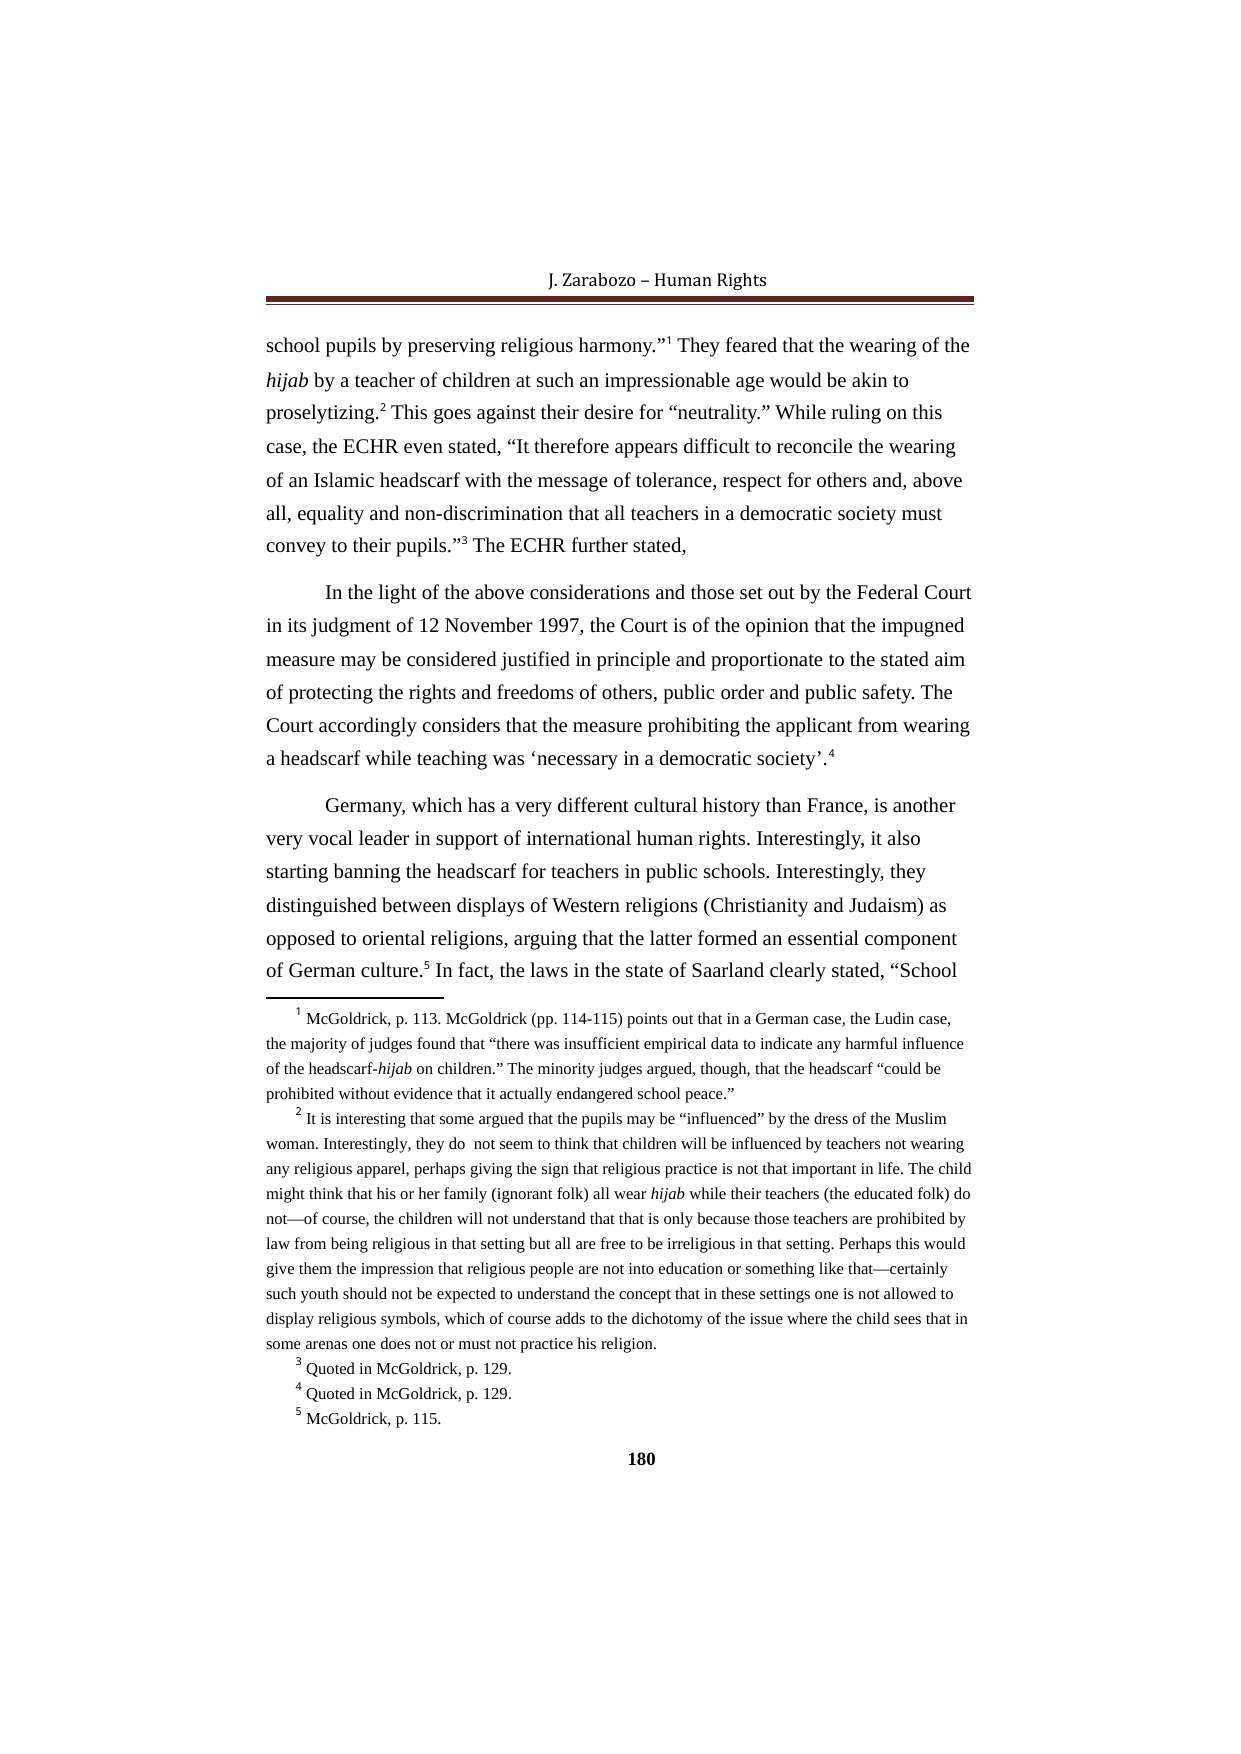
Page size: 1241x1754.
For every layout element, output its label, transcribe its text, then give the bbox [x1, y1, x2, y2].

text , which has a very different cultural history than , is another very vocal leader in support of international human rights. Interestingly, it also starting banning the headscarf for teachers in public schools. Interestingly, they distinguished between displays of Western religions (Christianity and Judaism) as opposed to oriental religions, arguing that the latter formed an essential component of German culture. In fact, the laws in the state of clearly stated, “School has to teach and educate pupils on the basis of Christian educational and cultural values showing due respect for the feelings of differently minded pupils.” A number of other states also passed laws with a similar tenor. [266, 783, 974, 983]
text In the light of the above considerations and those set out by the Federal Court in its judgment of 12 November 1997, the Court is of the opinion that the impugned measure may be considered justified in principle and proportionate to the stated aim of protecting the rights and freedoms of others, public order and public safety. The Court accordingly considers that the measure prohibiting the applicant from wearing a headscarf while teaching was ‘necessary in a democratic society’. [266, 571, 974, 771]
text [266, 325, 974, 558]
